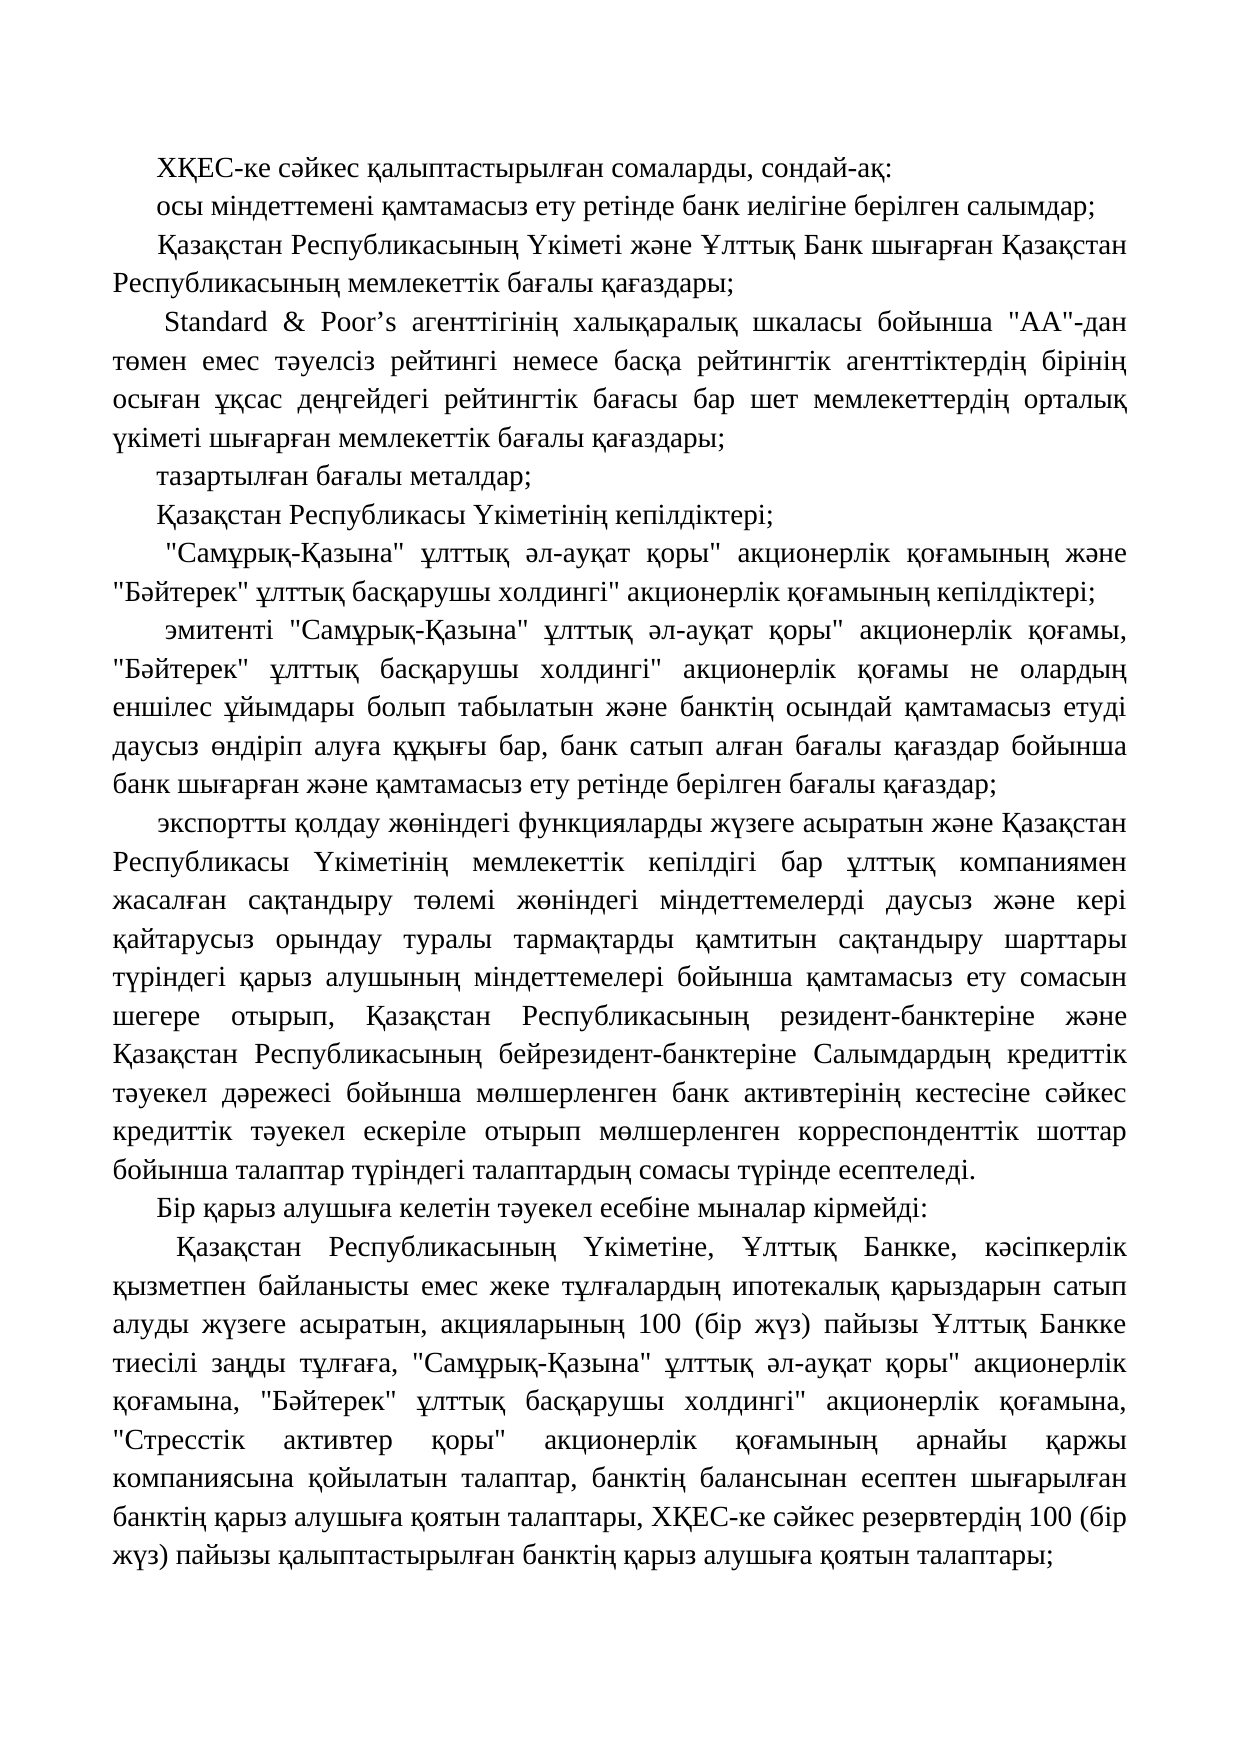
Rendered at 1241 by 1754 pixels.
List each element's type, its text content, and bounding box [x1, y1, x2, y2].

text эмитенті "Самұрық-Қазына" ұлттық әл-ауқат қоры" акционерлік қоғамы, "Бәйтерек" ұлттық басқарушы холдингі" акционерлік қоғамы не олардың еншілес ұйымдары болып табылатын және банктің осындай қамтамасыз етуді даусыз өндіріп алуға құқығы бар, банк сатып алған бағалы қағаздар бойынша банк шығарған және қамтамасыз ету ретінде берілген бағалы қағаздар; [112, 612, 1128, 800]
text Қазақстан Республикасы Үкіметінің кепілдіктері; [112, 497, 1128, 530]
text ХҚЕС-ке сәйкес қалыптастырылған сомаларды, сондай-ақ: [112, 150, 1128, 183]
text Қазақстан Республикасының Үкіметіне, Ұлттық Банкке, кәсіпкерлік қызметпен байланысты емес жеке тұлғалардың ипотекалық қарыздарын сатып алуды жүзеге асыратын, акцияларының 100 (бір жүз) пайызы Ұлттық Банкке тиесілі заңды тұлғаға, "Самұрық-Қазына" ұлттық әл-ауқат қоры" акционерлік қоғамына, "Бәйтерек" ұлттық басқарушы холдингі" акционерлік қоғамына, "Стресстік активтер қоры" акционерлік қоғамының арнайы қаржы компаниясына қойылатын талаптар, банктің балансынан есептен шығарылған банктің қарыз алушыға қоятын талаптары, ХҚЕС-ке сәйкес резервтердің 100 (бір жүз) пайызы қалыптастырылған банктің қарыз алушыға қоятын талаптары; [112, 1229, 1128, 1571]
text экспортты қолдау жөніндегі функцияларды жүзеге асыратын және Қазақстан Республикасы Үкіметінің мемлекеттік кепілдігі бар ұлттық компаниямен жасалған сақтандыру төлемі жөніндегі міндеттемелерді даусыз және кері қайтарусыз орындау туралы тармақтарды қамтитын сақтандыру шарттары түріндегі қарыз алушының міндеттемелері бойынша қамтамасыз ету сомасын шегере отырып, Қазақстан Республикасының резидент-банктеріне және Қазақстан Республикасының бейрезидент-банктеріне Салымдардың кредиттік тәуекел дәрежесі бойынша мөлшерленген банк активтерінің кестесіне сәйкес кредиттік тәуекел ескеріле отырып мөлшерленген корреспонденттік шоттар бойынша талаптар түріндегі талаптардың сомасы түрінде есептеледі. [112, 805, 1128, 1186]
text осы міндеттемені қамтамасыз ету ретінде банк иелігіне берілген салымдар; [112, 188, 1128, 222]
text тазартылған бағалы металдар; [112, 458, 1128, 492]
text Бір қарыз алушыға келетін тәуекел есебіне мыналар кірмейді: [112, 1191, 1128, 1224]
text "Самұрық-Қазына" ұлттық әл-ауқат қоры" акционерлік қоғамының және "Бәйтерек" ұлттық басқарушы холдингі" акционерлік қоғамының кепілдіктері; [112, 535, 1128, 607]
text Standard & Poor’s агенттігінің халықаралық шкаласы бойынша "АА"-дан төмен емес тәуелсіз рейтингі немесе басқа рейтингтік агенттіктердің бірінің осыған ұқсас деңгейдегі рейтингтік бағасы бар шет мемлекеттердің орталық үкіметі шығарған мемлекеттік бағалы қағаздары; [112, 304, 1128, 453]
text Қазақстан Республикасының Үкіметі және Ұлттық Банк шығарған Қазақстан Республикасының мемлекеттік бағалы қағаздары; [112, 227, 1128, 299]
